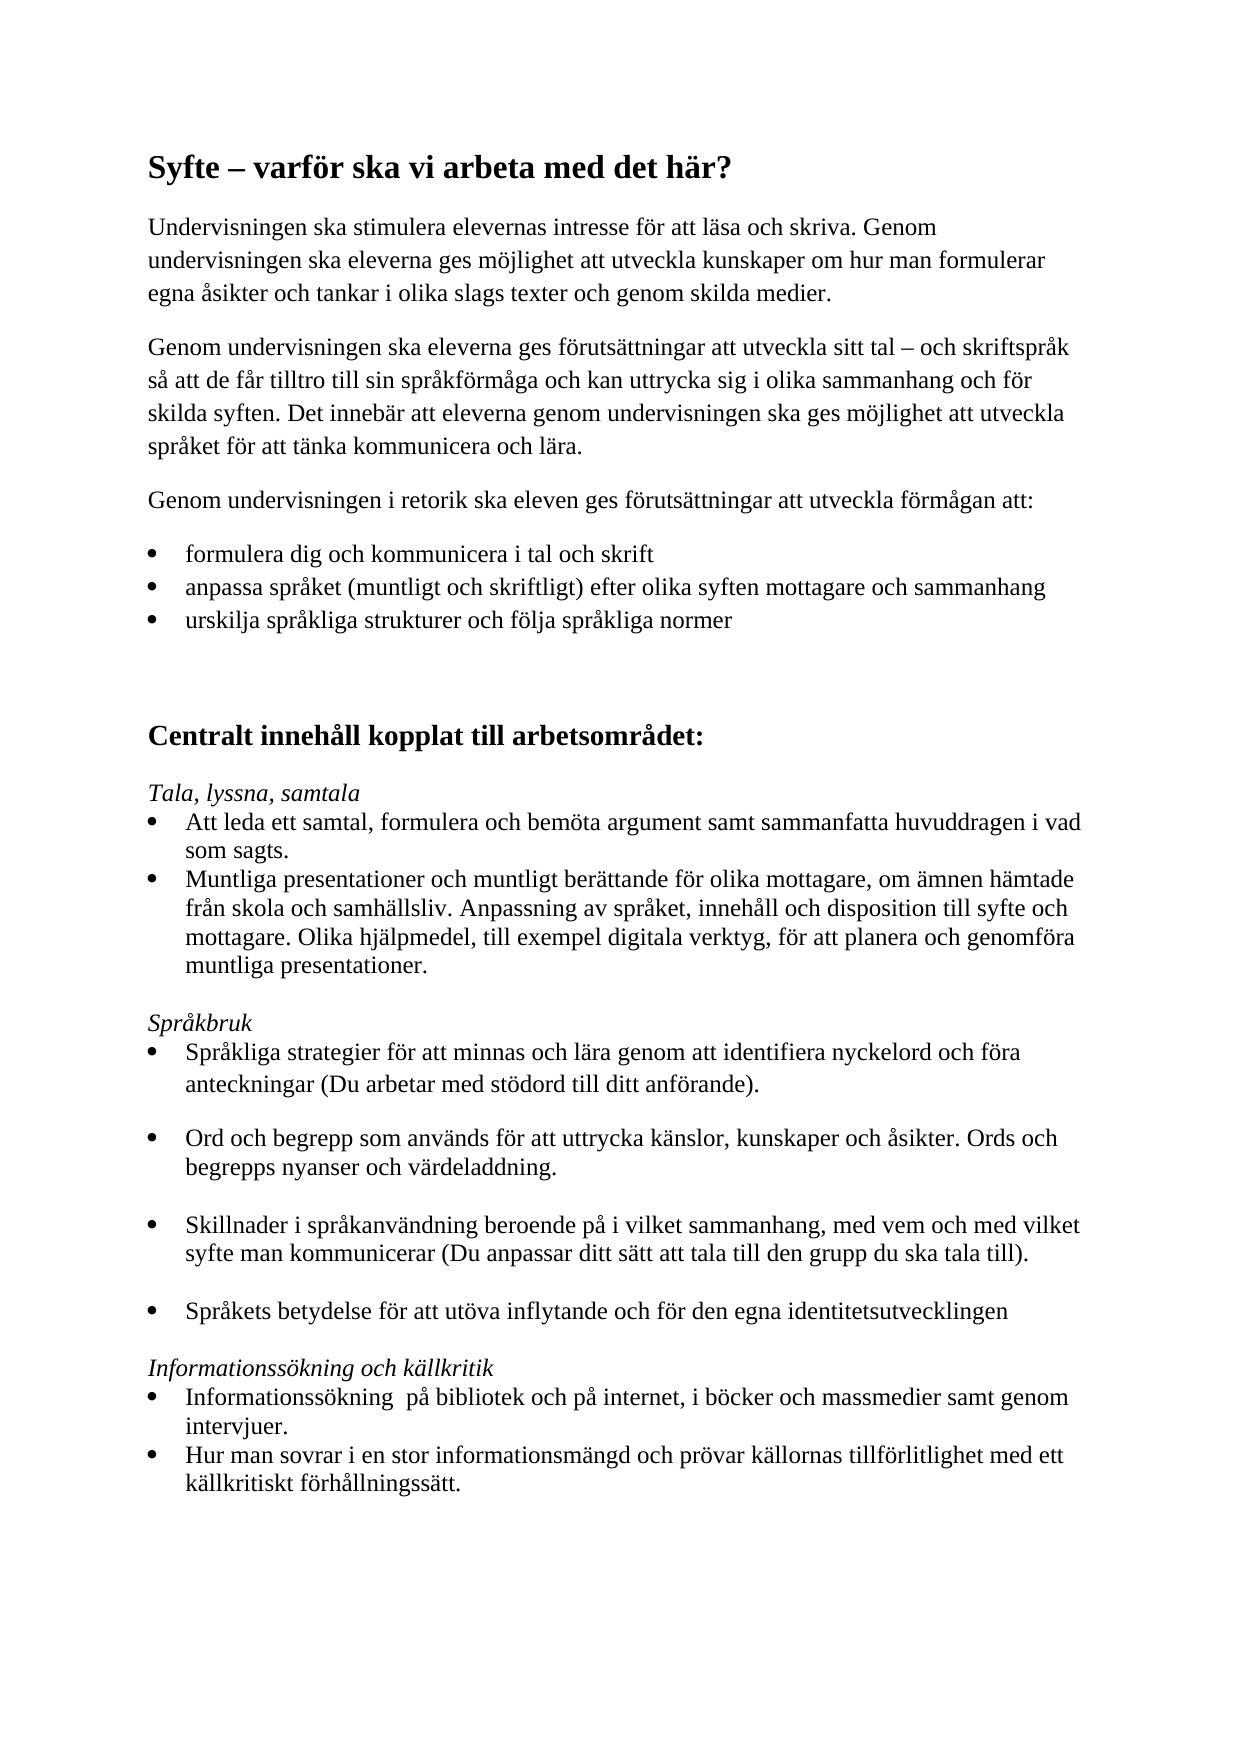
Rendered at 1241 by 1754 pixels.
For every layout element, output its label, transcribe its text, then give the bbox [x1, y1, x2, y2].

text Undervisningen ska stimulera elevernas intresse för att läsa och skriva. Genom undervisningen ska eleverna ges möjlighet att utveckla kunskaper om hur man formulerar egna åsikter och tankar i olika slags texter och genom skilda medier. [148, 212, 1093, 307]
text Genom undervisningen i retorik ska eleven ges förutsättningar att utveckla förmågan att: [148, 485, 1093, 514]
text Syfte – varför ska vi arbeta med det här? [148, 148, 1093, 186]
text Informationssökning och källkritik [148, 1353, 1093, 1382]
text Centralt innehåll kopplat till arbetsområdet: [148, 718, 1093, 752]
text Genom undervisningen ska eleverna ges förutsättningar att utveckla sitt tal – och skriftspråk så att de får tilltro till sin språkförmåga och kan uttrycka sig i olika sammanhang och för skilda syften. Det innebär att eleverna genom undervisningen ska ges möjlighet att utveckla språket för att tänka kommunicera och lära. [148, 332, 1093, 460]
list Språkliga strategier för att minnas och lära genom att identifiera nyckelord och föra anteckningar (Du arbetar med stödord till ditt anförande). [148, 1037, 1093, 1098]
text Språkbruk [148, 1008, 1093, 1037]
list Ord och begrepp som används för att uttrycka känslor, kunskaper och åsikter. Ords och begrepps nyanser och värdeladdning. [148, 1123, 1093, 1181]
list Informationssökning på bibliotek och på internet, i böcker och massmedier samt genom intervjuer. [148, 1382, 1093, 1440]
list Språkets betydelse för att utöva inflytande och för den egna identitetsutvecklingen [148, 1296, 1093, 1325]
text Tala, lyssna, samtala [148, 778, 1093, 807]
list Skillnader i språkanvändning beroende på i vilket sammanhang, med vem och med vilket syfte man kommunicerar (Du anpassar ditt sätt att tala till den grupp du ska tala till). [148, 1210, 1093, 1267]
list anpassa språket (muntligt och skriftligt) efter olika syften mottagare och sammanhang [148, 572, 1093, 601]
list urskilja språkliga strukturer och följa språkliga normer [148, 605, 1093, 634]
list Att leda ett samtal, formulera och bemöta argument samt sammanfatta huvuddragen i vad som sagts. [148, 807, 1093, 864]
list Hur man sovrar i en stor informationsmängd och prövar källornas tillförlitlighet med ett källkritiskt förhållningssätt. [148, 1440, 1093, 1497]
list Muntliga presentationer och muntligt berättande för olika mottagare, om ämnen hämtade från skola och samhällsliv. Anpassning av språket, innehåll och disposition till syfte och mottagare. Olika hjälpmedel, till exempel digitala verktyg, för att planera och genomföra muntliga presentationer. [148, 864, 1093, 979]
list formulera dig och kommunicera i tal och skrift [148, 539, 1093, 568]
